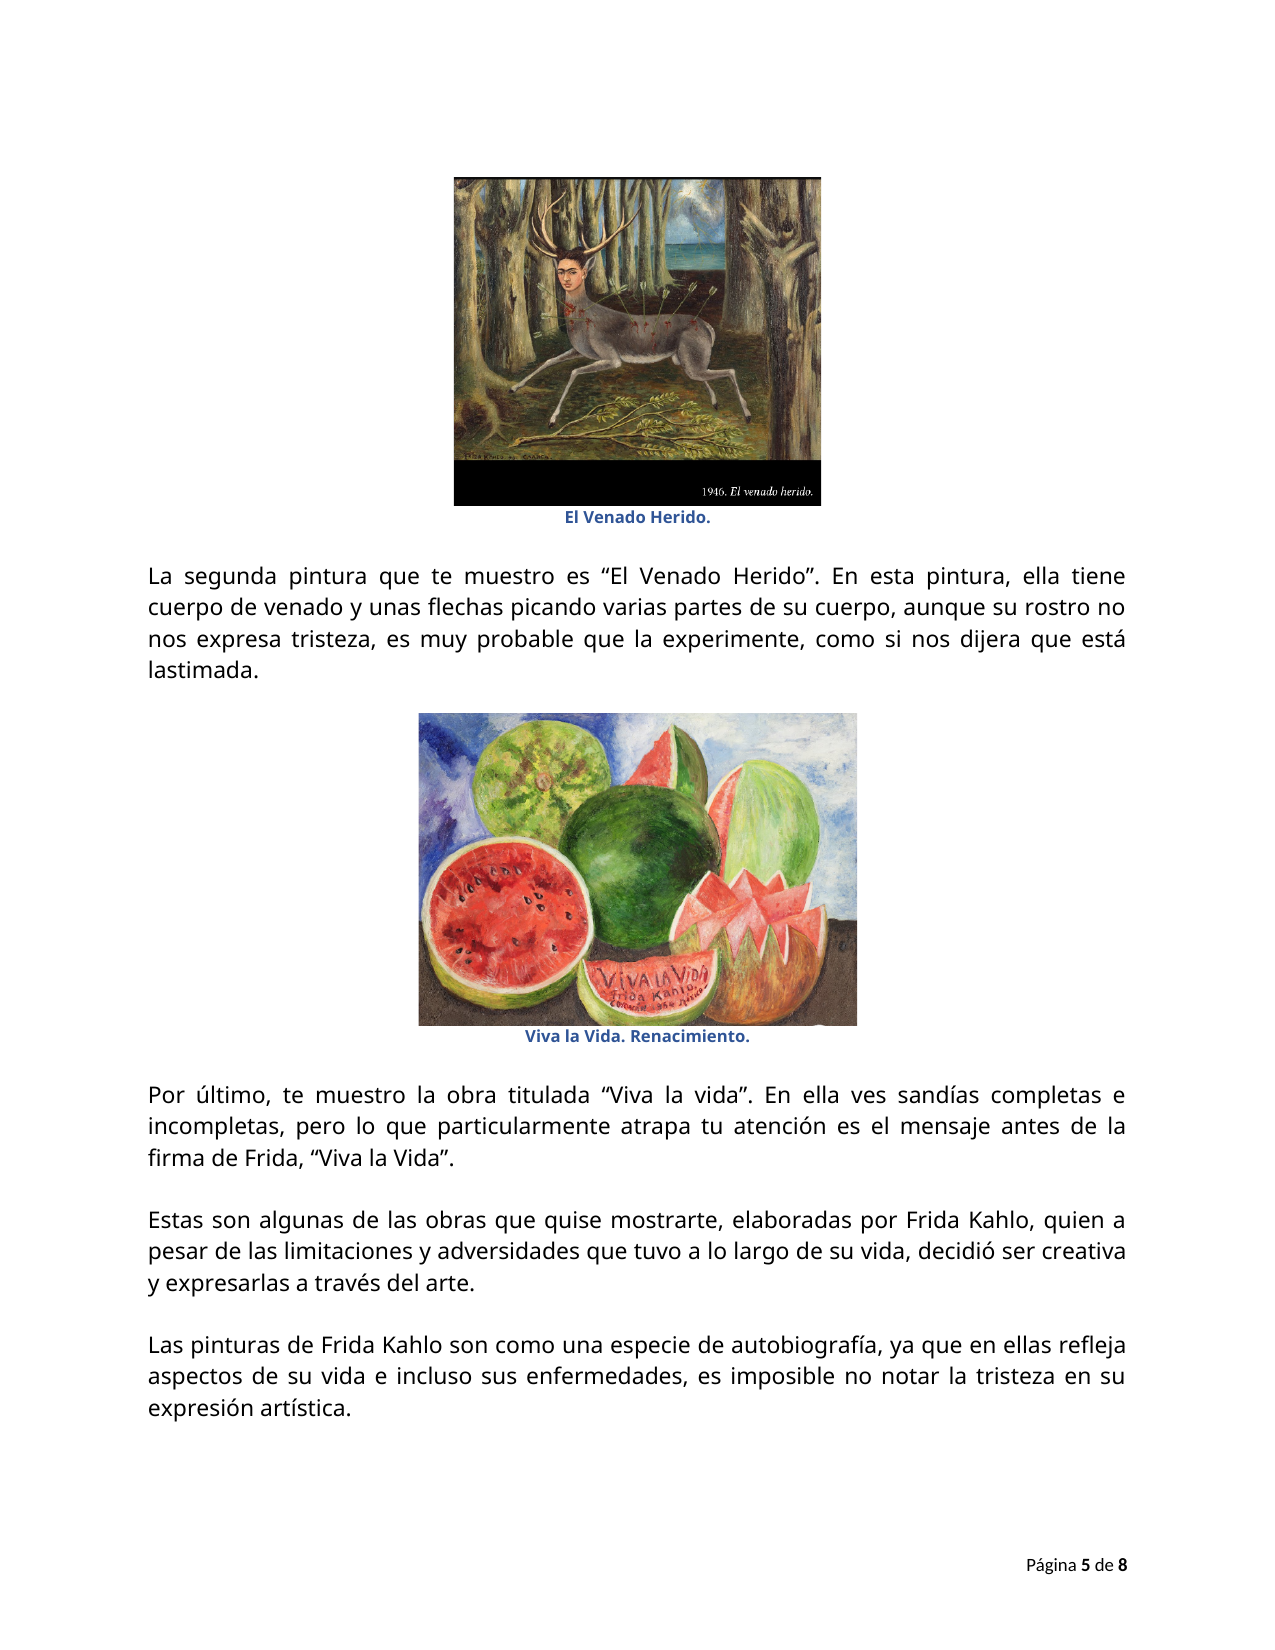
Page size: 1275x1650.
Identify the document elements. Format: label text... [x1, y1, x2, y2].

text Estas son algunas de las obras que quise mostrarte, elaboradas por Frida Kahlo, quien a pesar de las limitaciones y adversidades que tuvo a lo largo de su vida, decidió ser creativa y expresarlas a través del arte. [148, 1204, 1127, 1298]
text Las pinturas de Frida Kahlo son como una especie de autobiografía, ya que en ellas refleja aspectos de su vida e incluso sus enfermedades, es imposible no notar la tristeza en su expresión artística. [148, 1329, 1127, 1423]
picture [418, 713, 858, 1026]
text El Venado Herido. [148, 506, 1127, 529]
text La segunda pintura que te muestro es “El Venado Herido”. En esta pintura, ella tiene cuerpo de venado y unas flechas picando varias partes de su cuerpo, aunque su rostro no nos expresa tristeza, es muy probable que la experimente, como si nos dijera que está lastimada. [148, 560, 1127, 685]
picture [453, 177, 822, 506]
text Por último, te muestro la obra titulada “Viva la vida”. En ella ves sandías completas e incompletas, pero lo que particularmente atrapa tu atención es el mensaje antes de la firma de Frida, “Viva la Vida”. [148, 1079, 1127, 1173]
text Viva la Vida. Renacimiento. [148, 1025, 1127, 1048]
